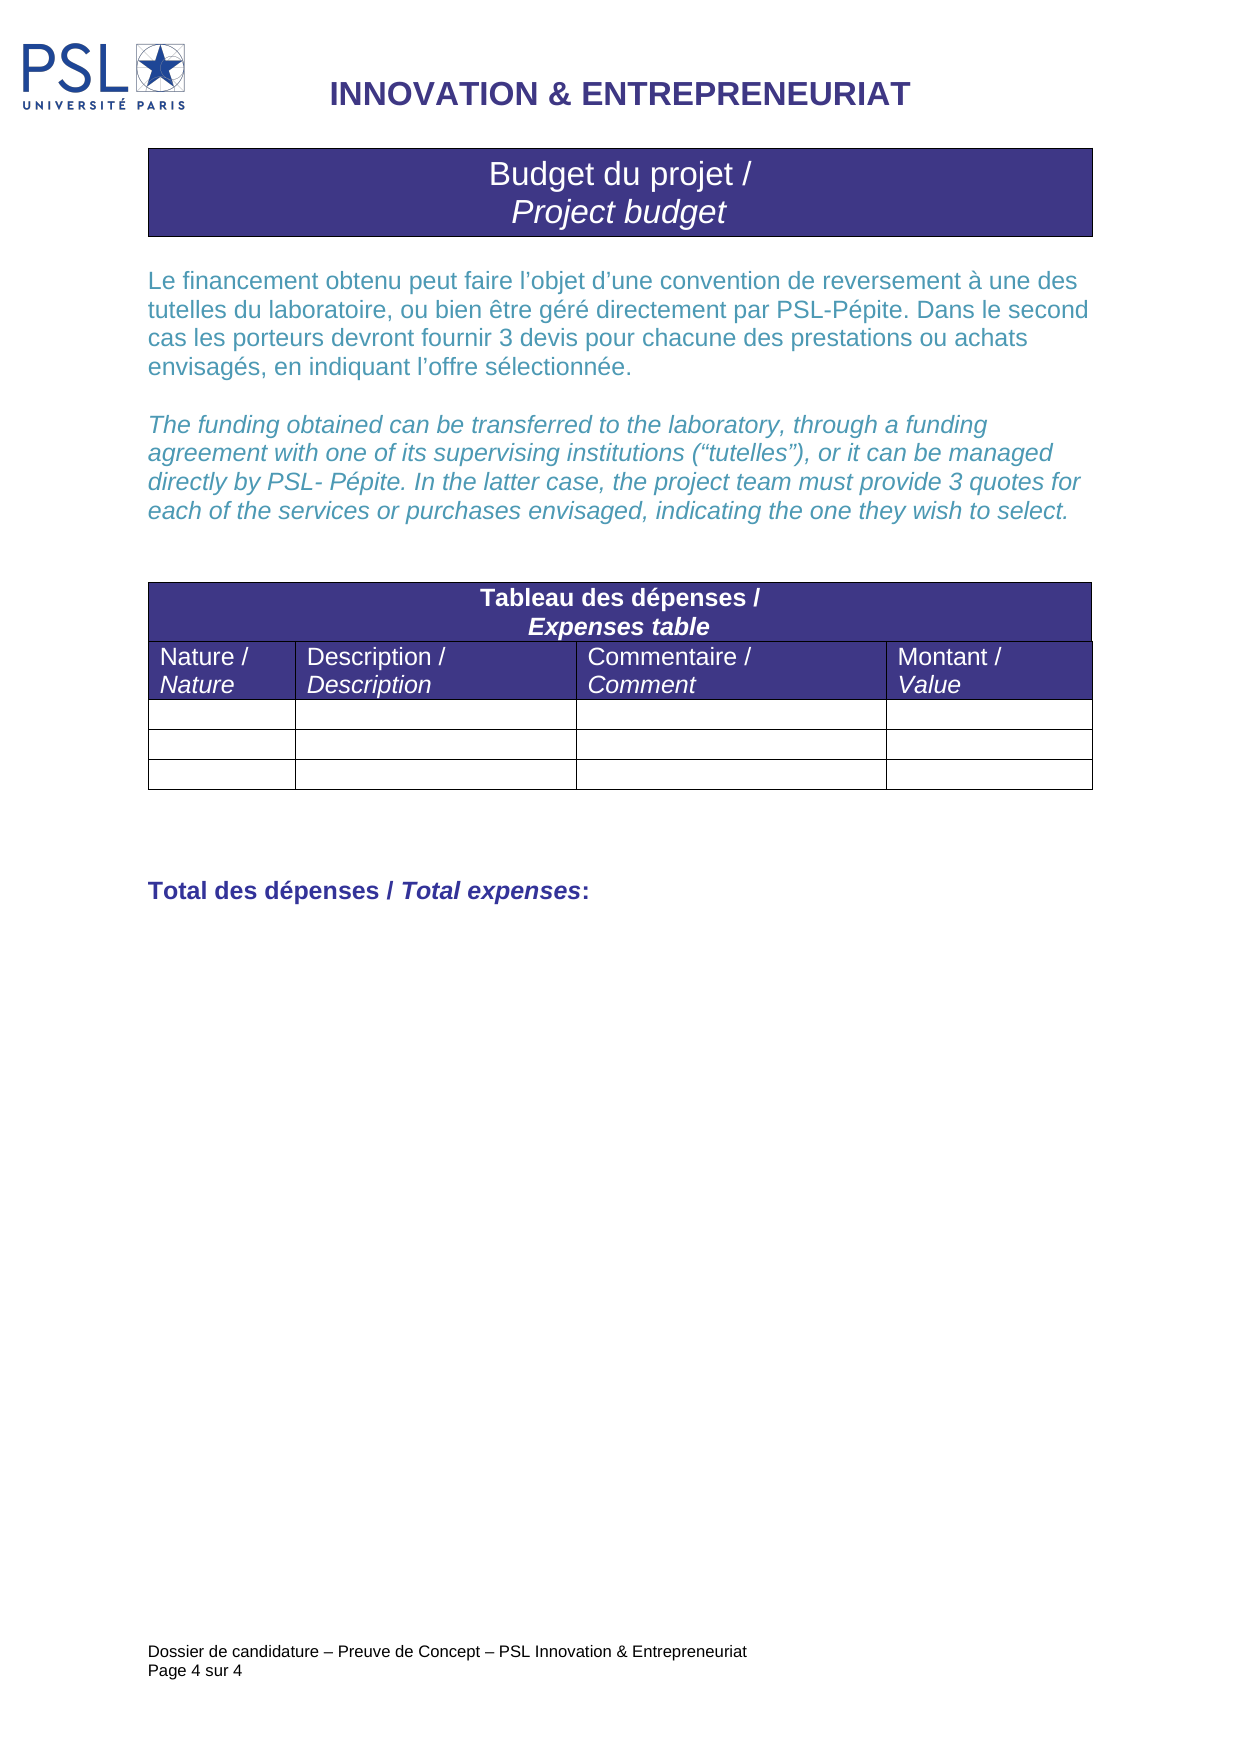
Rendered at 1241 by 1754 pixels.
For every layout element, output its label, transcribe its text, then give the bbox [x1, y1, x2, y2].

table_cell [577, 700, 886, 729]
table_cell [296, 760, 576, 789]
table_cell [296, 700, 576, 729]
table_cell [887, 700, 1092, 729]
text The funding obtained can be transferred to the laboratory, through a funding agreement with one of its supervising institutions (“tutelles”), or it can be managed directly by PSL- Pépite. In the latter case, the project team must provide 3 quotes for each of the services or purchases envisaged, indicating the one they wish to select. [148, 410, 1092, 525]
table_cell [887, 760, 1092, 789]
table_header Budget du projet / Project budget [149, 149, 1092, 236]
table_cell [296, 730, 576, 759]
text Le financement obtenu peut faire l’objet d’une convention de reversement à une des tutelles du laboratoire, ou bien être géré directement par PSL-Pépite. Dans le second cas les porteurs devront fournir 3 devis pour chacune des prestations ou achats envisagés, en indiquant l’offre sélectionnée. [148, 266, 1092, 381]
table_cell Montant / Value [887, 642, 1092, 699]
text Total des dépenses / Total expenses: [148, 876, 1092, 905]
table_cell Description / Description [296, 642, 576, 699]
table_cell [577, 730, 886, 759]
table_header Tableau des dépenses / Expenses table [149, 583, 1091, 641]
table_cell Commentaire / Comment [577, 642, 886, 699]
table_cell [149, 730, 295, 759]
table_cell [149, 700, 295, 729]
table_cell [577, 760, 886, 789]
picture [0, 3, 204, 147]
table_cell [887, 730, 1092, 759]
table_cell Nature / Nature [149, 642, 295, 699]
table_cell [149, 760, 295, 789]
